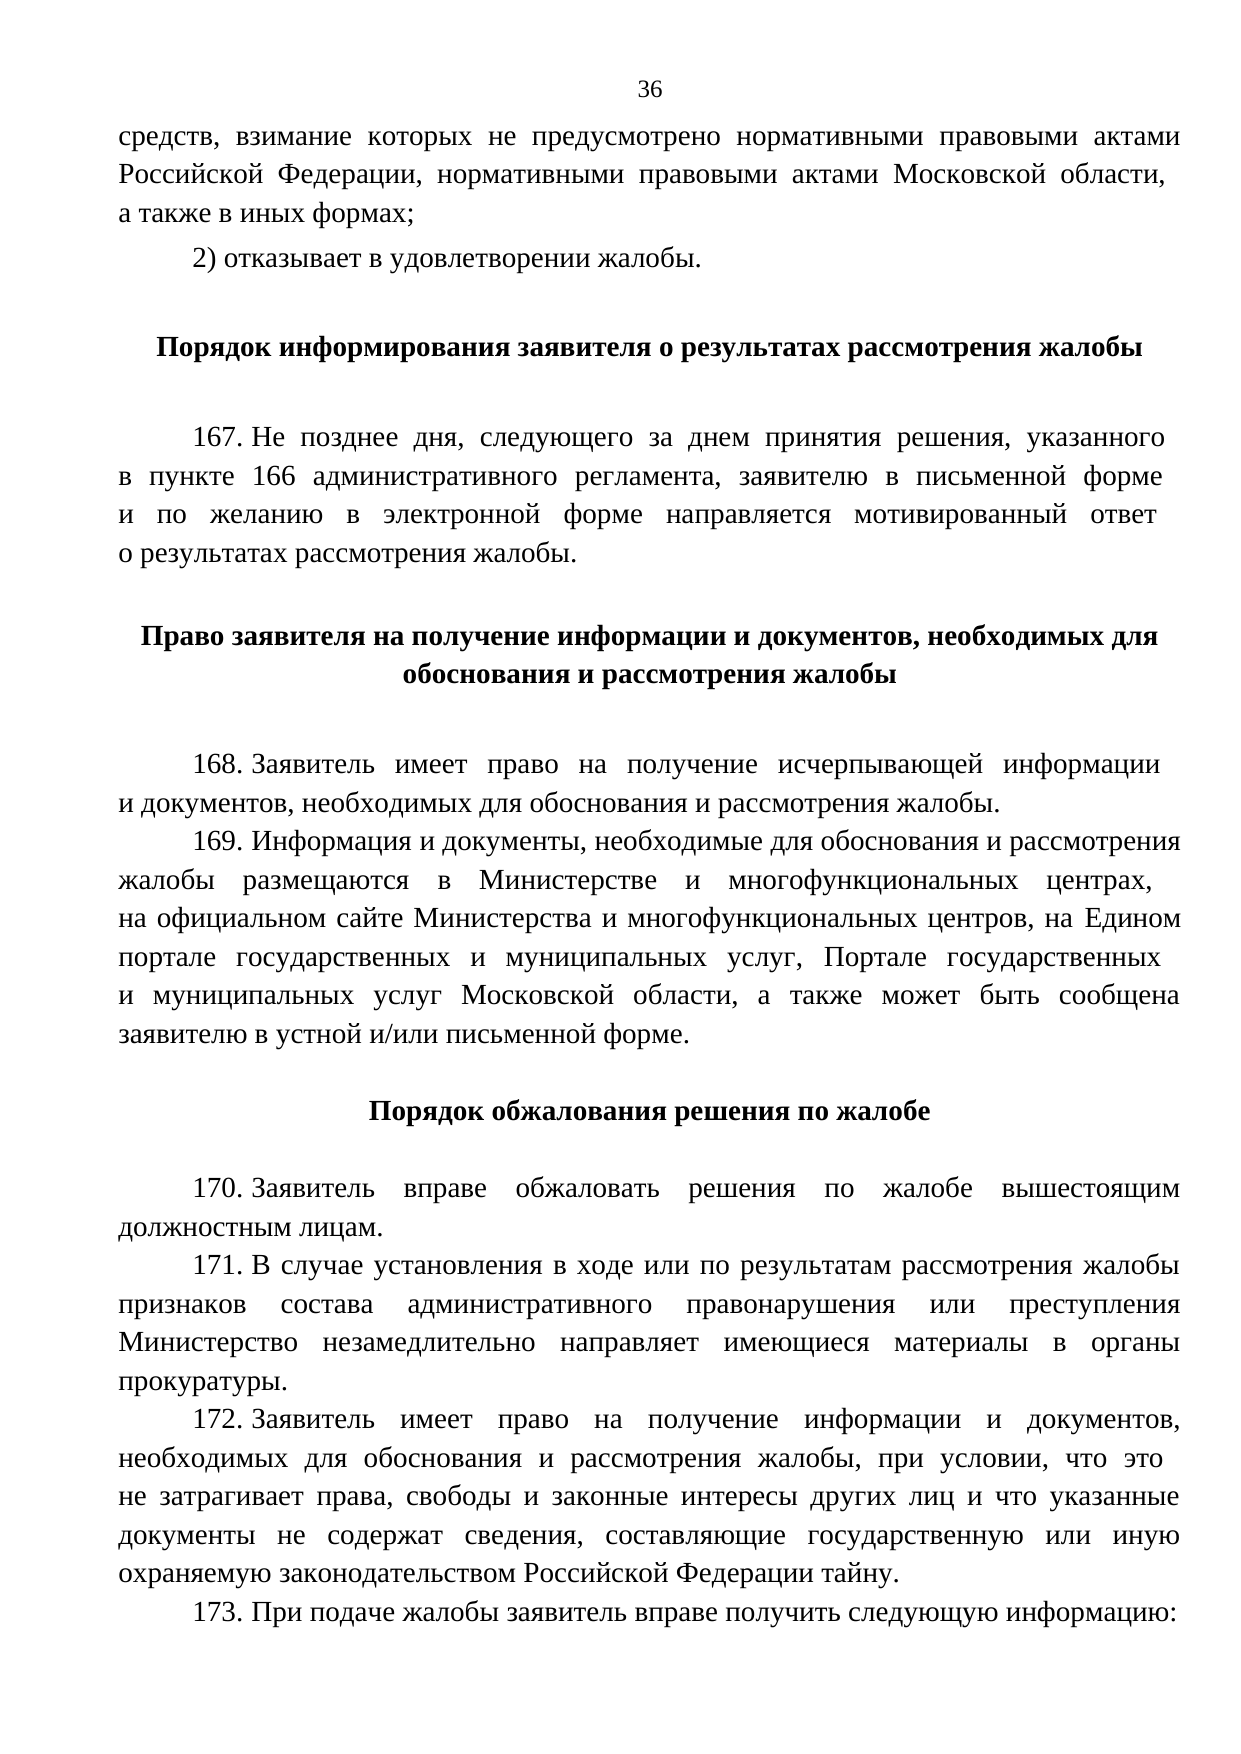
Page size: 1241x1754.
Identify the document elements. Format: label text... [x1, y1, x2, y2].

text Порядок информирования заявителя о результатах рассмотрения жалобы [118, 329, 1181, 363]
text Право заявителя на получение информации и документов, необходимых для обоснования и рассмотрения жалобы [118, 618, 1181, 690]
list В случае установления в ходе или по результатам рассмотрения жалобы признаков состава административного правонарушения или преступления Министерство незамедлительно направляет имеющиеся материалы в органы прокуратуры. [118, 1247, 1181, 1396]
text 2) отказывает в удовлетворении жалобы. [118, 240, 1181, 273]
list Заявитель имеет право на получение информации и документов, необходимых для обоснования и рассмотрения жалобы, при условии, что это не затрагивает права, свободы и законные интересы других лиц и что указанные документы не содержат сведения, составляющие государственную или иную охраняемую законодательством Российской Федерации тайну. [118, 1401, 1181, 1589]
list Заявитель имеет право на получение исчерпывающей информации и документов, необходимых для обоснования и рассмотрения жалобы. [118, 746, 1181, 818]
list При подаче жалобы заявитель вправе получить следующую информацию: [118, 1594, 1181, 1628]
list Порядок обжалования решения по жалобе [118, 1093, 1181, 1127]
list Не позднее дня, следующего за днем принятия решения, указанного в пункте 166 административного регламента, заявителю в письменной форме и по желанию в электронной форме направляется мотивированный ответ о результатах рассмотрения жалобы. [118, 419, 1181, 568]
list Информация и документы, необходимые для обоснования и рассмотрения жалобы размещаются в Министерстве и многофункциональных центрах, на официальном сайте Министерства и многофункциональных центров, на Едином портале государственных и муниципальных услуг, Портале государственных и муниципальных услуг Московской области, а также может быть сообщена заявителю в устной и/или письменной форме. [118, 823, 1181, 1049]
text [118, 118, 1181, 229]
list Заявитель вправе обжаловать решения по жалобе вышестоящим должностным лицам. [118, 1170, 1181, 1242]
